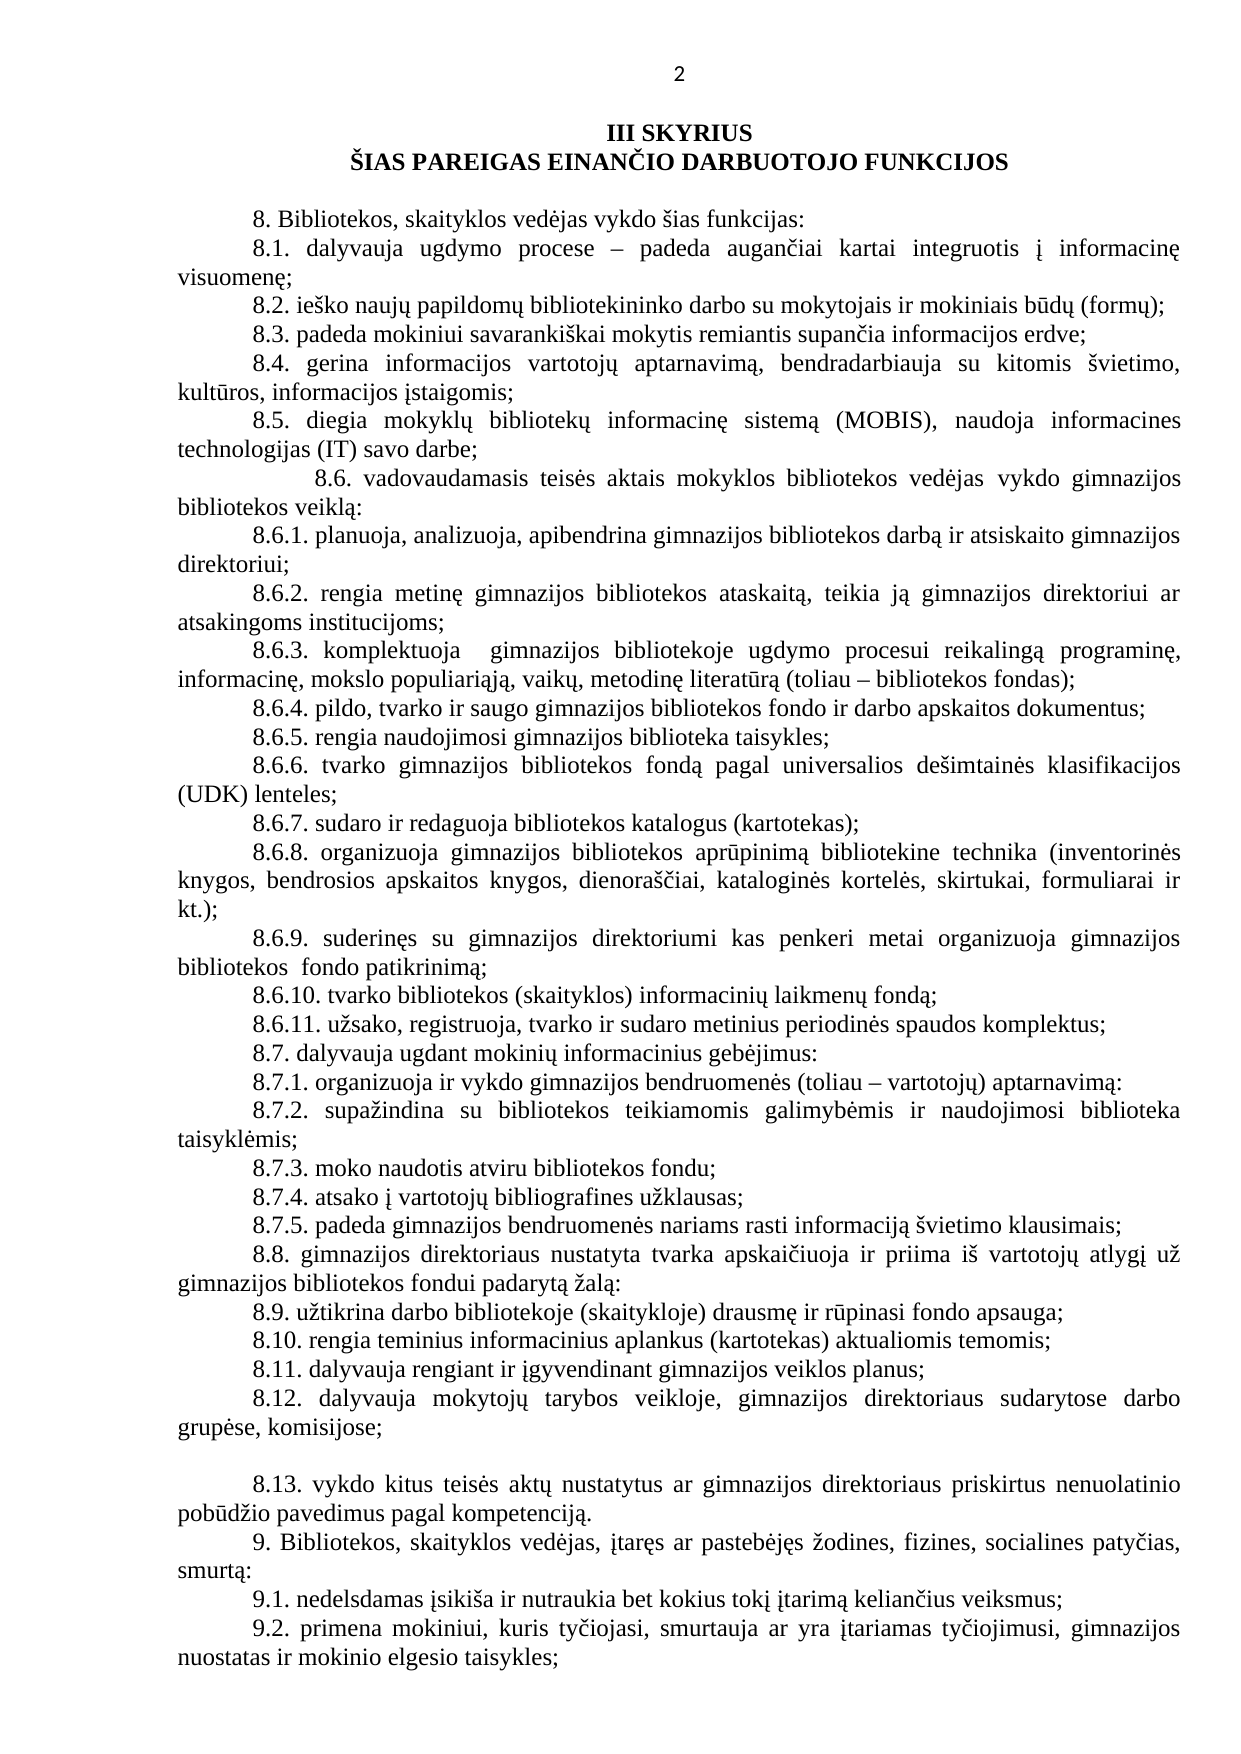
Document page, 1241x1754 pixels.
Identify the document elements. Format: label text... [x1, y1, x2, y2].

text 8.5. diegia mokyklų bibliotekų informacinę sistemą (MOBIS), naudoja informacines technologijas (IT) savo darbe; [177, 406, 1181, 463]
text ŠIAS PAREIGAS EINANČIO DARBUOTOJO FUNKCIJOS [177, 147, 1181, 176]
text 8.3. padeda mokiniui savarankiškai mokytis remiantis supančia informacijos erdve; [252, 319, 1181, 348]
text 8.6.5. rengia naudojimosi gimnazijos biblioteka taisykles; [177, 722, 1181, 751]
text 8.6.8. organizuoja gimnazijos bibliotekos aprūpinimą bibliotekine technika (inventorinės knygos, bendrosios apskaitos knygos, dienoraščiai, kataloginės kortelės, skirtukai, formuliarai ir kt.); [177, 837, 1181, 923]
text 8.6.4. pildo, tvarko ir saugo gimnazijos bibliotekos fondo ir darbo apskaitos dokumentus; [177, 693, 1181, 722]
text 8.6.10. tvarko bibliotekos (skaityklos) informacinių laikmenų fondą; [177, 981, 1181, 1009]
text 8.7.3. moko naudotis atviru bibliotekos fondu; [177, 1153, 1181, 1182]
text 8.7.4. atsako į vartotojų bibliografines užklausas; [177, 1182, 1181, 1211]
text 8.7.2. supažindina su bibliotekos teikiamomis galimybėmis ir naudojimosi biblioteka taisyklėmis; [177, 1096, 1181, 1153]
text 8. Bibliotekos, skaityklos vedėjas vykdo šias funkcijas: [252, 204, 1181, 233]
text 8.6.7. sudaro ir redaguoja bibliotekos katalogus (kartotekas); [177, 808, 1181, 837]
text 8.11. dalyvauja rengiant ir įgyvendinant gimnazijos veiklos planus; [177, 1354, 1181, 1383]
text 8.6.11. užsako, registruoja, tvarko ir sudaro metinius periodinės spaudos komplektus; [177, 1009, 1181, 1038]
text 8.13. vykdo kitus teisės aktų nustatytus ar gimnazijos direktoriaus priskirtus nenuolatinio pobūdžio pavedimus pagal kompetenciją. [177, 1469, 1181, 1527]
text III SKYRIUS [177, 118, 1181, 147]
text 8.6. vadovaudamasis teisės aktais mokyklos bibliotekos vedėjas vykdo gimnazijos bibliotekos veiklą: [177, 463, 1181, 521]
text 8.9. užtikrina darbo bibliotekoje (skaitykloje) drausmę ir rūpinasi fondo apsauga; [177, 1297, 1181, 1326]
text 8.2. ieško naujų papildomų bibliotekininko darbo su mokytojais ir mokiniais būdų (formų); [252, 291, 1181, 319]
text 8.6.9. suderinęs su gimnazijos direktoriumi kas penkeri metai organizuoja gimnazijos bibliotekos fondo patikrinimą; [177, 923, 1181, 981]
list 9.2. primena mokiniui, kuris tyčiojasi, smurtauja ar yra įtariamas tyčiojimusi, gimnazijos nuostatas ir mokinio elgesio taisykles; [177, 1613, 1181, 1671]
text 8.10. rengia teminius informacinius aplankus (kartotekas) aktualiomis temomis; [177, 1326, 1181, 1354]
text 8.7. dalyvauja ugdant mokinių informacinius gebėjimus: [177, 1038, 1181, 1067]
text 8.7.1. organizuoja ir vykdo gimnazijos bendruomenės (toliau – vartotojų) aptarnavimą: [177, 1067, 1181, 1096]
text 8.6.1. planuoja, analizuoja, apibendrina gimnazijos bibliotekos darbą ir atsiskaito gimnazijos direktoriui; [177, 521, 1181, 578]
text 8.7.5. padeda gimnazijos bendruomenės nariams rasti informaciją švietimo klausimais; [177, 1211, 1181, 1239]
text 8.6.2. rengia metinę gimnazijos bibliotekos ataskaitą, teikia ją gimnazijos direktoriui ar atsakingoms institucijoms; [177, 578, 1181, 636]
text 8.4. gerina informacijos vartotojų aptarnavimą, bendradarbiauja su kitomis švietimo, kultūros, informacijos įstaigomis; [177, 348, 1181, 406]
text 8.1. dalyvauja ugdymo procese – padeda augančiai kartai integruotis į informacinę visuomenę; [177, 233, 1181, 291]
text 8.6.6. tvarko gimnazijos bibliotekos fondą pagal universalios dešimtainės klasifikacijos (UDK) lenteles; [177, 751, 1181, 808]
text 8.12. dalyvauja mokytojų tarybos veikloje, gimnazijos direktoriaus sudarytose darbo grupėse, komisijose; [177, 1383, 1181, 1441]
text 8.6.3. komplektuoja gimnazijos bibliotekoje ugdymo procesui reikalingą programinę, informacinę, mokslo populiariąją, vaikų, metodinę literatūrą (toliau – bibliotekos fondas); [177, 636, 1181, 693]
text 9. Bibliotekos, skaityklos vedėjas, įtaręs ar pastebėjęs žodines, fizines, socialines patyčias, smurtą: [177, 1527, 1181, 1584]
text 9.1. nedelsdamas įsikiša ir nutraukia bet kokius tokį įtarimą keliančius veiksmus; [177, 1584, 1181, 1613]
text 8.8. gimnazijos direktoriaus nustatyta tvarka apskaičiuoja ir priima iš vartotojų atlygį už gimnazijos bibliotekos fondui padarytą žalą: [177, 1239, 1181, 1297]
